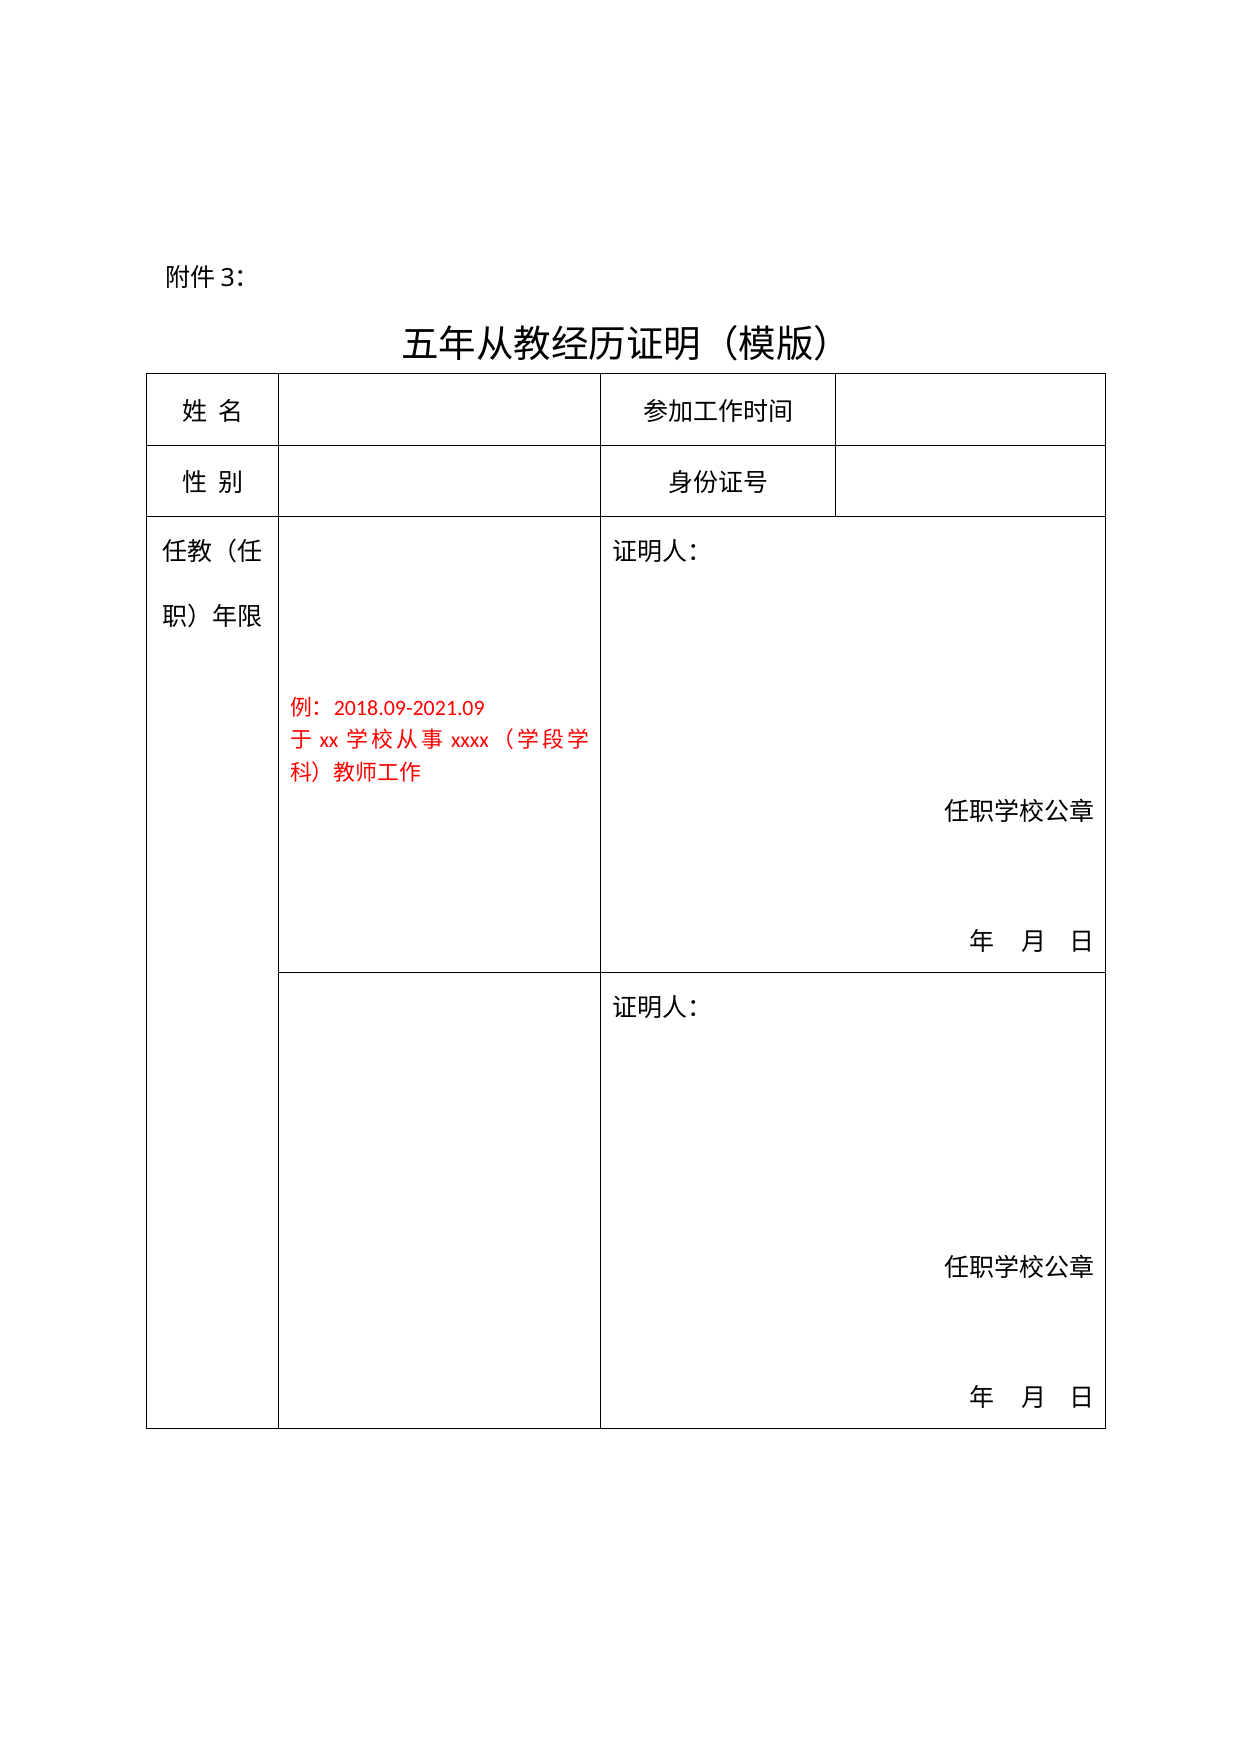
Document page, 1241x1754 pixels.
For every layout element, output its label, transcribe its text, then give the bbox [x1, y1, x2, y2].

table_header 参加工作时间 [601, 374, 835, 444]
table_cell [836, 446, 1105, 516]
table_cell 身份证号 [601, 446, 835, 516]
table_header [279, 374, 600, 444]
table_header [836, 374, 1105, 444]
table_cell 例：2018.09-2021.09 于xx学校从事xxxx（学段学科）教师工作 [279, 517, 600, 972]
text 附件3： [165, 243, 1087, 308]
table_cell 性 别 [147, 446, 278, 516]
table_cell 证明人： 任职学校公章 年 月 日 [601, 517, 1105, 972]
table_cell [279, 973, 600, 1428]
text 五年从教经历证明（模版） [165, 308, 1087, 373]
table_header 姓 名 [147, 374, 278, 444]
table_cell 证明人： 任职学校公章 年 月 日 [601, 973, 1105, 1428]
table_cell [279, 446, 600, 516]
table_cell 任教（任职）年限 [147, 517, 278, 1428]
